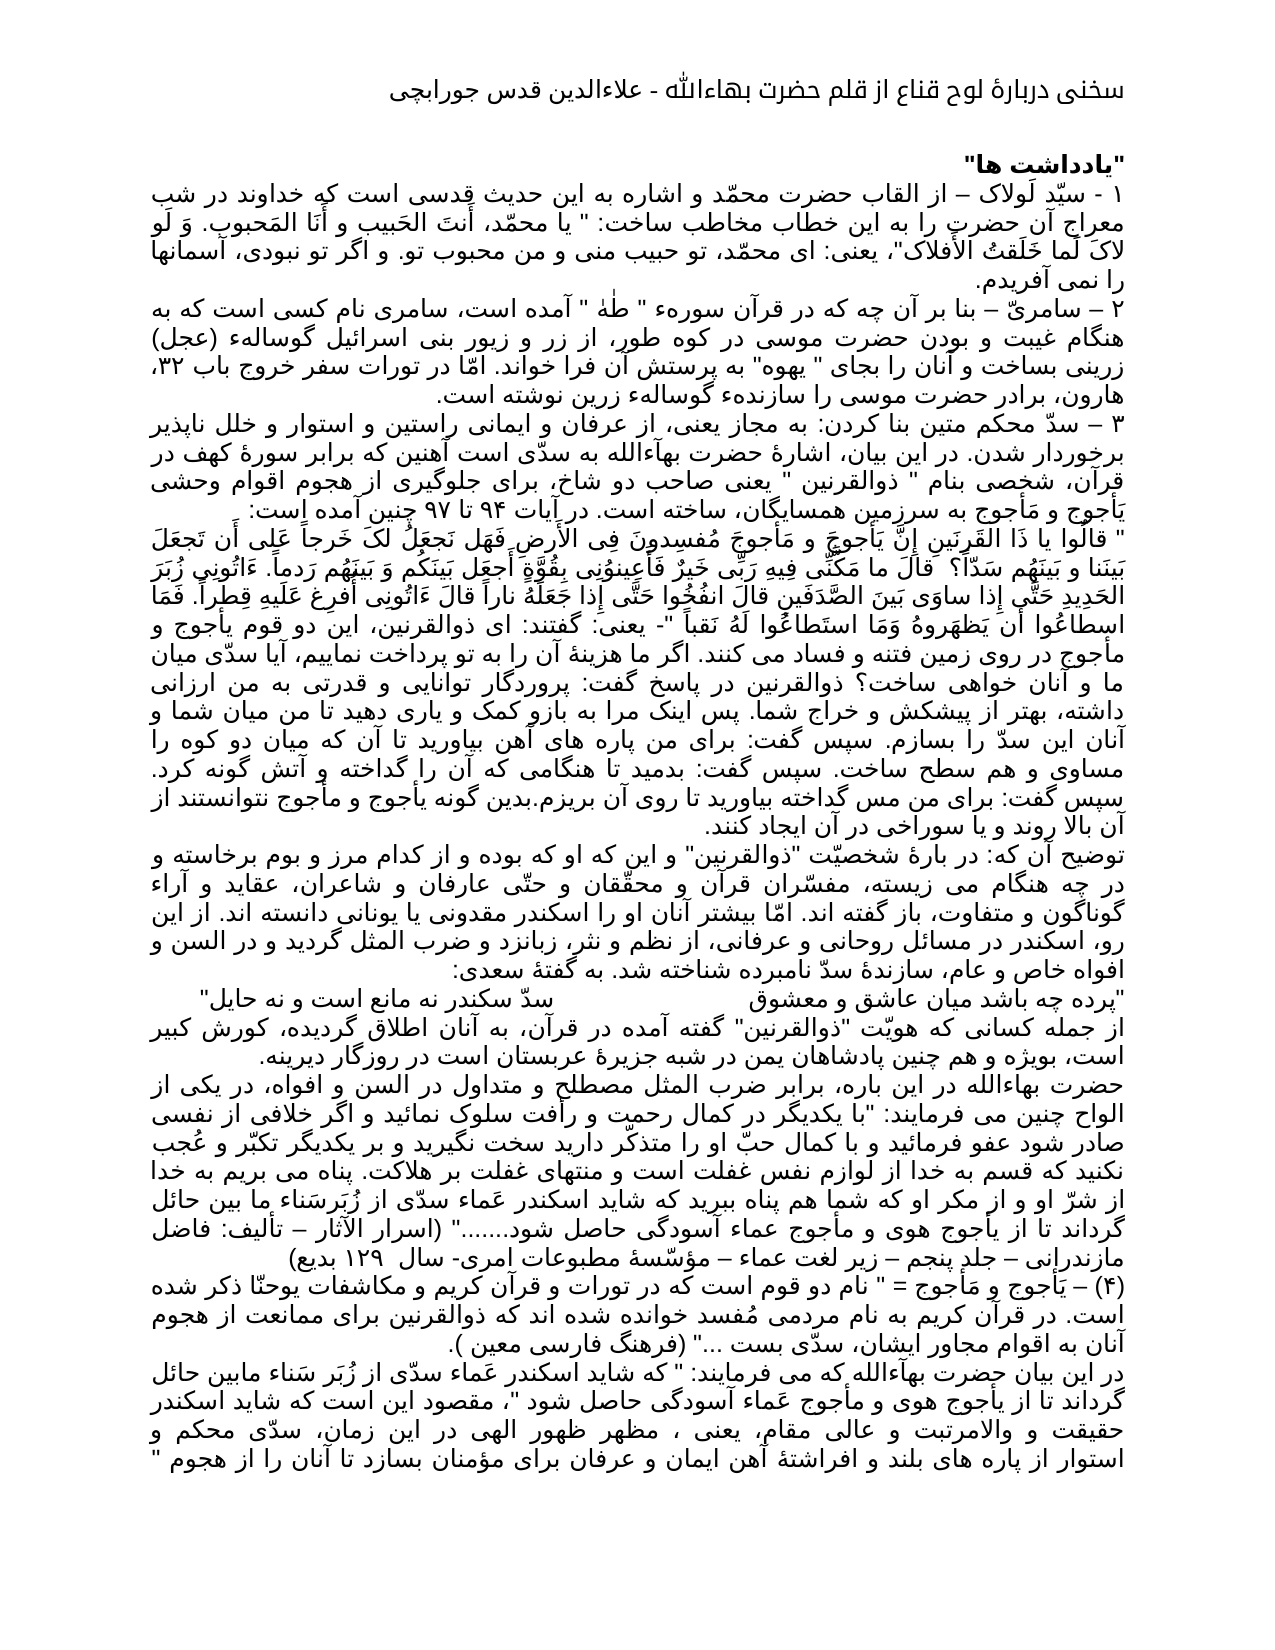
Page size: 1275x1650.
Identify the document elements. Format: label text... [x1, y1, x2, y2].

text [150, 1357, 1125, 1472]
text توضیح آن که: در بارۀ شخصیّت "ذوالقرنین" و این که او که بوده و از کدام مرز و بوم برخاسته و در چه هنگام می زیسته، مفسّران قرآن و محقّقان و حتّی عارفان و شاعران، عقاید و آراء گوناگون و متفاوت، باز گفته اند. امّا بیشتر آنان او را اسکندر مقدونی یا یونانی دانسته اند. از این رو، اسکندر در مسائل روحانی و عرفانی، از نظم و نثر، زبانزد و ضرب المثل گردید و در السن و افواه خاص و عام، سازندۀ سدّ نامبرده شناخته شد. به گفتۀ سعدی: [150, 840, 1125, 984]
text " قالُوا یا ذَا القَرنَینِ إِنَّ یَأجوجَ و مَأجوجَ مُفسِدونَ فِی الأَرضِ فَهَل نَجعَلُ لکَ خَرجاً عَلی أَن تَجعَلَ بَینَنا و بَینَهُم سَدّاً؟ قالَ ما مَکَّنِّی فِیهِ رَبِّی خَیرٌ فَأَعِینوُنِی بِقُوَّةٍ أَجعَل بَینَکُم وَ بَینَهُم رَدماً. ءَاتُونِی زُبَرَ الحَدِیدِ حَتَّی إِذا ساوَی بَینَ الصَّدَفَینِ قالَ انفُخُوا حَتَّی إِذا جَعَلَهُ ناراً قالَ ءَاتُونِی أُفرِغ عَلَیهِ قِطراً. فَمَا اسطاعُوا أَن یَظهَروهُ وَمَا استَطاعُوا لَهُ نَقباً "- یعنی: گفتند: ای ذوالقرنین، این دو قوم یأجوج و مأجوج در روی زمین فتنه و فساد می کنند. اگر ما هزینۀ آن را به تو پرداخت نماییم، آیا سدّی میان ما و آنان خواهی ساخت؟ ذوالقرنین در پاسخ گفت: پروردگار توانایی و قدرتی به من ارزانی داشته، بهتر از پیشکش و خراج شما. پس اینک مرا به بازو کمک و یاری دهید تا من میان شما و آنان این سدّ را بسازم. سپس گفت: برای من پاره های آهن بیاورید تا آن که میان دو کوه را مساوی و هم سطح ساخت. سپس گفت: بدمید تا هنگامی که آن را گداخته و آتش گونه کرد. سپس گفت: برای من مس گداخته بیاورید تا روی آن بریزم.بدین گونه یأجوج و مأجوج نتوانستند از آن بالا روند و یا سوراخی در آن ایجاد کنند. [150, 524, 1125, 840]
text (۴) – یَأجوج و مَأجوج = " نام دو قوم است که در تورات و قرآن کریم و مکاشفات یوحنّا ذکر شده است. در قرآن کریم به نام مردمی مُفسد خوانده شده اند که ذوالقرنین برای ممانعت از هجوم آنان به اقوام مجاور ایشان، سدّی بست ..." (فرهنگ فارسی معین ). [150, 1271, 1125, 1357]
text حضرت بهاءالله در این باره، برابر ضرب المثل مصطلح و متداول در السن و افواه، در یکی از الواح چنین می فرمایند: "با یکدیگر در کمال رحمت و رأفت سلوک نمائید و اگر خلافی از نفسی صادر شود عفو فرمائید و با کمال حبّ او را متذکّر دارید سخت نگیرید و بر یکدیگر تکبّر و عُجب نکنید که قسم به خدا از لوازم نفس غفلت است و منتهای غفلت بر هلاکت. پناه می بریم به خدا از شرّ او و از مکر او که شما هم پناه ببرید که شاید اسکندر عَماء سدّی از زُبَرسَناء ما بین حائل گرداند تا از یأجوج هوی و مأجوج عماء آسودگی حاصل شود......." (اسرار الآثار – تألیف: فاضل مازندرانی – جلد پنجم – زیر لغت عماء – مؤسّسۀ مطبوعات امری- سال ۱۲۹ بدیع) [150, 1070, 1125, 1271]
text ۲ – سامریّ – بنا بر آن چه که در قرآن سورهء " طٰهٰ " آمده است، سامری نام کسی است که به هنگام غیبت و بودن حضرت موسی در کوه طور، از زر و زیور بنی اسرائیل گوسالهء (عجل) زرینی بساخت و آنان را بجای " یهوه" به پرستش آن فرا خواند. امّا در تورات سفر خروج باب ۳۲، هارون، برادر حضرت موسی را سازندهء گوسالهء زرین نوشته است. [150, 294, 1125, 409]
text "پرده چه باشد میان عاشق و معشوق سدّ سکندر نه مانع است و نه حایل" [150, 984, 1125, 1012]
text ۳ – سدّ محکم متین بنا کردن: به مجاز یعنی، از عرفان و ایمانی راستین و استوار و خلل ناپذیر برخوردار شدن. در این بیان، اشارۀ حضرت بهآءالله به سدّی است آهنین که برابر سورۀ کهف در قرآن، شخصی بنام " ذوالقرنین " یعنی صاحب دو شاخ، برای جلوگیری از هجوم اقوام وحشی یَأجوج و مَأجوج به سرزمین همسایگان، ساخته است. در آیات ۹۴ تا ۹۷ چنین آمده است: [150, 409, 1125, 524]
text از جمله کسانی که هویّت "ذوالقرنین" گفته آمده در قرآن، به آنان اطلاق گردیده، کورش کبیر است، بویژه و هم چنین پادشاهان یمن در شبه جزیرۀ عربستان است در روزگار دیرینه. [150, 1012, 1125, 1070]
text "یادداشت ها" [150, 150, 1125, 179]
text ۱ - سیّد لَولاک – از القاب حضرت محمّد و اشاره به این حدیث قدسی است که خداوند در شب معراج آن حضرت را به این خطاب مخاطب ساخت: " یا محمّد، أَنتَ الحَبیب و أَنَا المَحبوب. وَ لَو لاکَ لَما خَلَقتُ الأَفلاک"، یعنی: ای محمّد، تو حبیب منی و من محبوب تو. و اگر تو نبودی، آسمانها را نمی آفریدم. [150, 179, 1125, 294]
